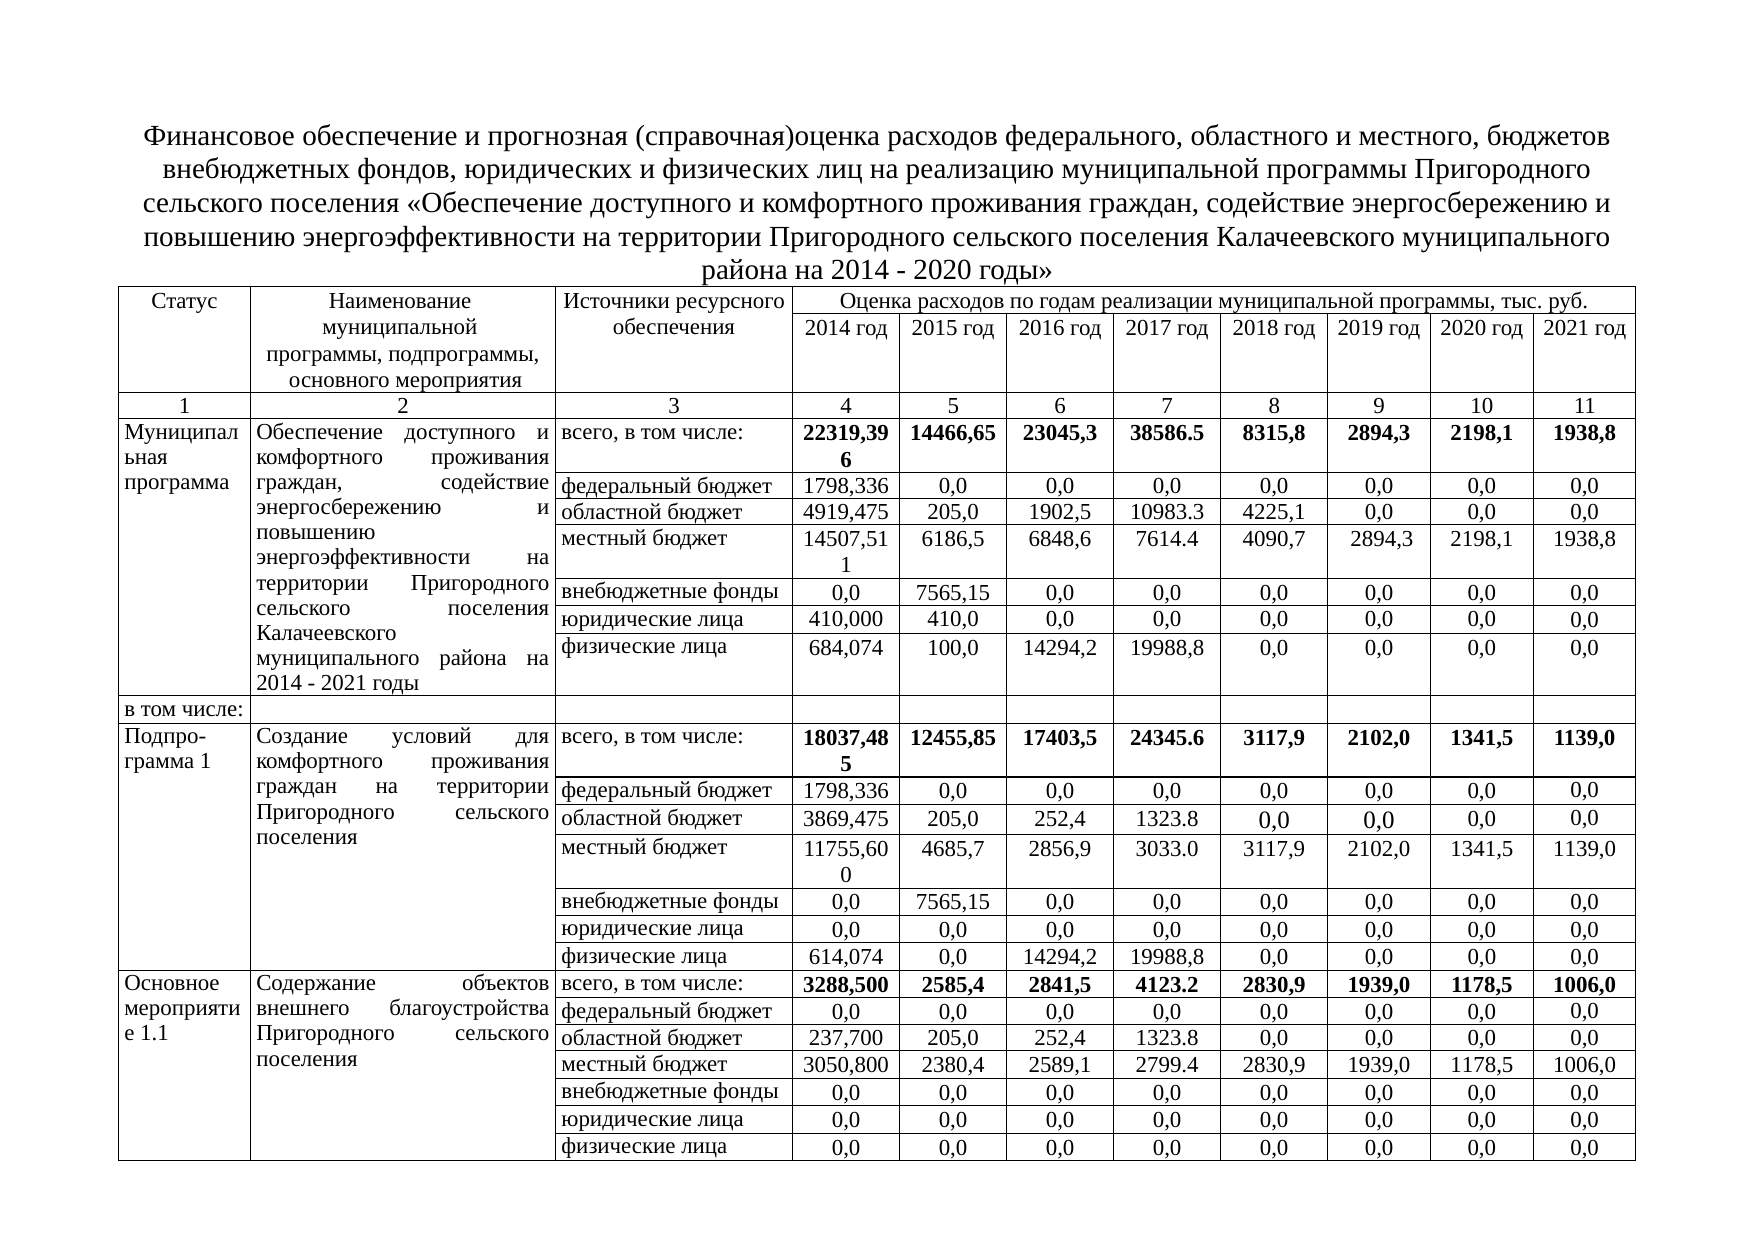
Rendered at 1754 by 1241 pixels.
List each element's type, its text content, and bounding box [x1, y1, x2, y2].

table_cell 1798,336 [793, 473, 899, 498]
table_cell 2018 год [1221, 314, 1327, 392]
table_cell 14466,65 [900, 419, 1006, 472]
table_cell Подпрограмма 1 [119, 724, 250, 969]
table_cell 7565,15 [900, 579, 1006, 605]
table_cell 11755,600 [793, 835, 899, 887]
table_cell 2830,9 [1221, 971, 1327, 997]
table_cell 0,0 [1534, 499, 1635, 524]
table_cell [1328, 696, 1430, 723]
table_cell 0,0 [1221, 805, 1327, 834]
table_cell 1939,0 [1328, 971, 1430, 997]
table_cell юридические лица [556, 916, 792, 942]
table_cell 1938,8 [1534, 525, 1635, 578]
table_cell 0,0 [1328, 473, 1430, 498]
table_cell 7565,15 [900, 889, 1006, 915]
table_cell 0,0 [1534, 889, 1635, 915]
table_cell [556, 696, 792, 723]
table_cell 0,0 [1221, 473, 1327, 498]
table_cell 410,000 [793, 606, 899, 633]
table_cell 684,074 [793, 634, 899, 695]
table_cell 0,0 [1534, 634, 1635, 695]
table_cell 1938,8 [1534, 419, 1635, 472]
table_cell 11 [1534, 393, 1635, 418]
table_cell Обеспечение доступного и комфортного проживания граждан, содействие энергосбережению и повышению энергоэффективности на территории Пригородного сельского поселения Калачеевского муниципального района на 2014 - 2021 годы [251, 419, 555, 695]
table_cell 0,0 [1328, 606, 1430, 633]
table_cell 4225,1 [1221, 499, 1327, 524]
table_cell 10983.3 [1114, 499, 1220, 524]
table_cell 2020 год [1431, 314, 1533, 392]
table_cell 0,0 [1114, 889, 1220, 915]
table_cell [1114, 696, 1220, 723]
table_cell 0,0 [1328, 805, 1430, 834]
table_cell 0,0 [1114, 1079, 1220, 1105]
table_cell местный бюджет [556, 835, 792, 887]
table_cell 0,0 [1534, 1079, 1635, 1105]
table_cell 205,0 [900, 499, 1006, 524]
table_cell 10 [1431, 393, 1533, 418]
table_cell 3033.0 [1114, 835, 1220, 887]
table_cell 1939,0 [1328, 1051, 1430, 1078]
table_cell 0,0 [1007, 579, 1113, 605]
table_cell 2589,1 [1007, 1051, 1113, 1078]
table_cell 0,0 [1534, 805, 1635, 834]
table_cell [1221, 696, 1327, 723]
table_cell 0,0 [1114, 1106, 1220, 1133]
table_cell юридические лица [556, 1106, 792, 1133]
table_cell внебюджетные фонды [556, 889, 792, 915]
table_cell 8 [1221, 393, 1327, 418]
table_cell 0,0 [1007, 916, 1113, 942]
table_cell 23045,3 [1007, 419, 1113, 472]
table_cell 0,0 [1431, 579, 1533, 605]
table_cell 2021 год [1534, 314, 1635, 392]
table_cell 0,0 [1221, 889, 1327, 915]
table_cell 6848,6 [1007, 525, 1113, 578]
table_cell 0,0 [1114, 1134, 1220, 1160]
table_header Статус [119, 287, 250, 392]
table_cell 205,0 [900, 805, 1006, 834]
table_cell 0,0 [900, 916, 1006, 942]
table_cell 2198,1 [1431, 419, 1533, 472]
table_cell 2017 год [1114, 314, 1220, 392]
table_cell 9 [1328, 393, 1430, 418]
table_cell 252,4 [1007, 1025, 1113, 1050]
table_cell 0,0 [1534, 1106, 1635, 1133]
table_cell 4919,475 [793, 499, 899, 524]
table_cell 0,0 [1534, 1134, 1635, 1160]
table_cell федеральный бюджет [556, 778, 792, 804]
table_cell 2380,4 [900, 1051, 1006, 1078]
table_cell 4090,7 [1221, 525, 1327, 578]
table_cell 1 [119, 393, 250, 418]
table_cell юридические лица [556, 606, 792, 633]
table_cell федеральный бюджет [556, 998, 792, 1024]
table_cell [793, 696, 899, 723]
table_cell внебюджетные фонды [556, 579, 792, 605]
table_cell 2841,5 [1007, 971, 1113, 997]
table_cell 0,0 [1431, 499, 1533, 524]
table_cell 0,0 [1431, 1134, 1533, 1160]
table_cell 0,0 [793, 916, 899, 942]
table_cell 1006,0 [1534, 971, 1635, 997]
table_cell 100,0 [900, 634, 1006, 695]
table_cell 0,0 [1534, 943, 1635, 969]
table_cell 0,0 [900, 1079, 1006, 1105]
table_cell областной бюджет [556, 805, 792, 834]
table_cell 7 [1114, 393, 1220, 418]
table_cell 1139,0 [1534, 724, 1635, 776]
table_cell 0,0 [793, 889, 899, 915]
table_cell Муниципальная программа [119, 419, 250, 695]
table_cell 0,0 [1534, 579, 1635, 605]
table_cell 0,0 [1431, 634, 1533, 695]
table_cell 0,0 [1328, 998, 1430, 1024]
table_cell 19988,8 [1114, 943, 1220, 969]
table_cell федеральный бюджет [556, 473, 792, 498]
table_cell 0,0 [1431, 943, 1533, 969]
table_cell 0,0 [1431, 1106, 1533, 1133]
table_cell 0,0 [900, 473, 1006, 498]
table_cell местный бюджет [556, 525, 792, 578]
table_cell 0,0 [1328, 579, 1430, 605]
table_cell в том числе: [119, 696, 250, 723]
table_cell 1341,5 [1431, 835, 1533, 887]
table_cell 0,0 [1534, 778, 1635, 804]
table_cell [900, 696, 1006, 723]
table_cell 8315,8 [1221, 419, 1327, 472]
table_cell 0,0 [793, 998, 899, 1024]
table_cell 2102,0 [1328, 724, 1430, 776]
table_cell 1139,0 [1534, 835, 1635, 887]
table_cell 0,0 [1221, 998, 1327, 1024]
table_cell 0,0 [1007, 606, 1113, 633]
table_cell 0,0 [1221, 943, 1327, 969]
table_cell всего, в том числе: [556, 724, 792, 776]
table_cell 38586.5 [1114, 419, 1220, 472]
table_cell 2102,0 [1328, 835, 1430, 887]
table_cell 0,0 [1114, 998, 1220, 1024]
table_cell 24345.6 [1114, 724, 1220, 776]
table_cell 6 [1007, 393, 1113, 418]
table_cell 0,0 [1431, 805, 1533, 834]
table_cell 22319,396 [793, 419, 899, 472]
table_cell 2198,1 [1431, 525, 1533, 578]
table_cell всего, в том числе: [556, 971, 792, 997]
table_cell физические лица [556, 1134, 792, 1160]
table_cell Основное мероприятие 1.1 [119, 971, 250, 1160]
table_cell 2894,3 [1328, 419, 1430, 472]
table_cell 614,074 [793, 943, 899, 969]
table_cell 2585,4 [900, 971, 1006, 997]
table_cell 6186,5 [900, 525, 1006, 578]
table_cell 0,0 [1221, 634, 1327, 695]
text Финансовое обеспечение и прогнозная (справочная)оценка расходов федерального, областного и местного, бюджетов внебюджетных фондов, юридических и физических лиц на реализацию муниципальной программы Пригородного сельского поселения «Обеспечение доступного и комфортного проживания граждан, содействие энергосбережению и повышению энергоэффективности на территории Пригородного сельского поселения Калачеевского муниципального района на 2014 - 2020 годы» [118, 118, 1636, 286]
table_cell 0,0 [1221, 579, 1327, 605]
table_cell 0,0 [1221, 1025, 1327, 1050]
table_cell 0,0 [793, 1079, 899, 1105]
table_cell 17403,5 [1007, 724, 1113, 776]
table_cell 0,0 [1007, 1134, 1113, 1160]
table_cell 0,0 [793, 579, 899, 605]
table_cell 1178,5 [1431, 1051, 1533, 1078]
table_cell всего, в том числе: [556, 419, 792, 472]
table_cell 0,0 [1534, 916, 1635, 942]
table_cell 0,0 [793, 1106, 899, 1133]
table_cell 0,0 [1534, 473, 1635, 498]
table_cell [251, 696, 555, 723]
table_cell 3288,500 [793, 971, 899, 997]
table_cell 1902,5 [1007, 499, 1113, 524]
table_cell 1178,5 [1431, 971, 1533, 997]
table_cell 19988,8 [1114, 634, 1220, 695]
table_cell 252,4 [1007, 805, 1113, 834]
table_cell 1341,5 [1431, 724, 1533, 776]
table_cell 14294,2 [1007, 634, 1113, 695]
table_cell 4 [793, 393, 899, 418]
table_cell 0,0 [1221, 1106, 1327, 1133]
table_cell 0,0 [1114, 606, 1220, 633]
table_cell 0,0 [1328, 889, 1430, 915]
table_cell 0,0 [1328, 943, 1430, 969]
table_cell 3117,9 [1221, 835, 1327, 887]
table_cell внебюджетные фонды [556, 1079, 792, 1105]
table_cell 14507,511 [793, 525, 899, 578]
table_cell 0,0 [900, 943, 1006, 969]
table_cell 0,0 [1431, 606, 1533, 633]
table_cell 0,0 [1431, 889, 1533, 915]
table_cell 2014 год [793, 314, 899, 392]
table_cell 0,0 [1328, 499, 1430, 524]
table_cell 0,0 [1221, 1134, 1327, 1160]
table_cell 0,0 [1221, 916, 1327, 942]
table_cell Содержание объектов внешнего благоустройства Пригородного сельского поселения [251, 971, 555, 1160]
table_cell 1798,336 [793, 778, 899, 804]
table_cell 2799.4 [1114, 1051, 1220, 1078]
table_cell 0,0 [1221, 606, 1327, 633]
table_cell 1006,0 [1534, 1051, 1635, 1078]
table_cell 7614.4 [1114, 525, 1220, 578]
table_cell 4123.2 [1114, 971, 1220, 997]
table_cell 18037,485 [793, 724, 899, 776]
table_cell 0,0 [1328, 1106, 1430, 1133]
table_header Источники ресурсного обеспечения [556, 287, 792, 392]
table_cell 0,0 [1114, 916, 1220, 942]
table_cell 0,0 [1431, 1079, 1533, 1105]
table_cell 0,0 [1328, 1079, 1430, 1105]
table_cell 1323.8 [1114, 1025, 1220, 1050]
table_cell 5 [900, 393, 1006, 418]
table_cell [1534, 696, 1635, 723]
table_cell 14294,2 [1007, 943, 1113, 969]
table_cell 2 [251, 393, 555, 418]
table_cell 0,0 [1007, 1079, 1113, 1105]
table_cell 4685,7 [900, 835, 1006, 887]
table_cell 2894,3 [1328, 525, 1430, 578]
table_cell 237,700 [793, 1025, 899, 1050]
table_cell 1323.8 [1114, 805, 1220, 834]
table_cell местный бюджет [556, 1051, 792, 1078]
table_cell 0,0 [1114, 579, 1220, 605]
table_cell 0,0 [1328, 1025, 1430, 1050]
table_cell 0,0 [1534, 998, 1635, 1024]
table_cell [1431, 696, 1533, 723]
table_cell 0,0 [1221, 1079, 1327, 1105]
table_cell 3 [556, 393, 792, 418]
table_cell 0,0 [1431, 473, 1533, 498]
table_cell физические лица [556, 943, 792, 969]
table_cell 0,0 [900, 1106, 1006, 1133]
table_cell 2019 год [1328, 314, 1430, 392]
table_cell областной бюджет [556, 499, 792, 524]
table_cell 2016 год [1007, 314, 1113, 392]
table_cell 3050,800 [793, 1051, 899, 1078]
table_cell 2856,9 [1007, 835, 1113, 887]
table_cell 0,0 [1221, 778, 1327, 804]
table_cell 3869,475 [793, 805, 899, 834]
table_cell 0,0 [1114, 473, 1220, 498]
table_cell [1007, 696, 1113, 723]
table_cell 0,0 [900, 778, 1006, 804]
table_cell 0,0 [1431, 1025, 1533, 1050]
table_header Наименование муниципальной программы, подпрограммы, основного мероприятия [251, 287, 555, 392]
table_cell 410,0 [900, 606, 1006, 633]
table_cell 0,0 [1431, 998, 1533, 1024]
table_cell 0,0 [1534, 1025, 1635, 1050]
table_cell 0,0 [1534, 606, 1635, 633]
table_cell 0,0 [1328, 778, 1430, 804]
table_header Оценка расходов по годам реализации муниципальной программы, тыс. руб. [793, 287, 1635, 313]
table_cell 0,0 [1328, 916, 1430, 942]
table_cell 0,0 [1328, 634, 1430, 695]
table_cell 205,0 [900, 1025, 1006, 1050]
table_cell 2830,9 [1221, 1051, 1327, 1078]
table_cell 0,0 [1007, 1106, 1113, 1133]
table_cell 0,0 [1328, 1134, 1430, 1160]
table_cell 2015 год [900, 314, 1006, 392]
table_cell физические лица [556, 634, 792, 695]
table_cell 0,0 [1007, 473, 1113, 498]
table_cell 3117,9 [1221, 724, 1327, 776]
table_cell областной бюджет [556, 1025, 792, 1050]
table_cell 0,0 [900, 1134, 1006, 1160]
table_cell 0,0 [1007, 778, 1113, 804]
table_cell Создание условий для комфортного проживания граждан на территории Пригородного сельского поселения [251, 724, 555, 969]
table_cell 12455,85 [900, 724, 1006, 776]
table_cell 0,0 [900, 998, 1006, 1024]
table_cell 0,0 [793, 1134, 899, 1160]
table_cell 0,0 [1007, 889, 1113, 915]
table_cell 0,0 [1114, 778, 1220, 804]
table_cell 0,0 [1431, 778, 1533, 804]
table_cell 0,0 [1007, 998, 1113, 1024]
table_cell 0,0 [1431, 916, 1533, 942]
